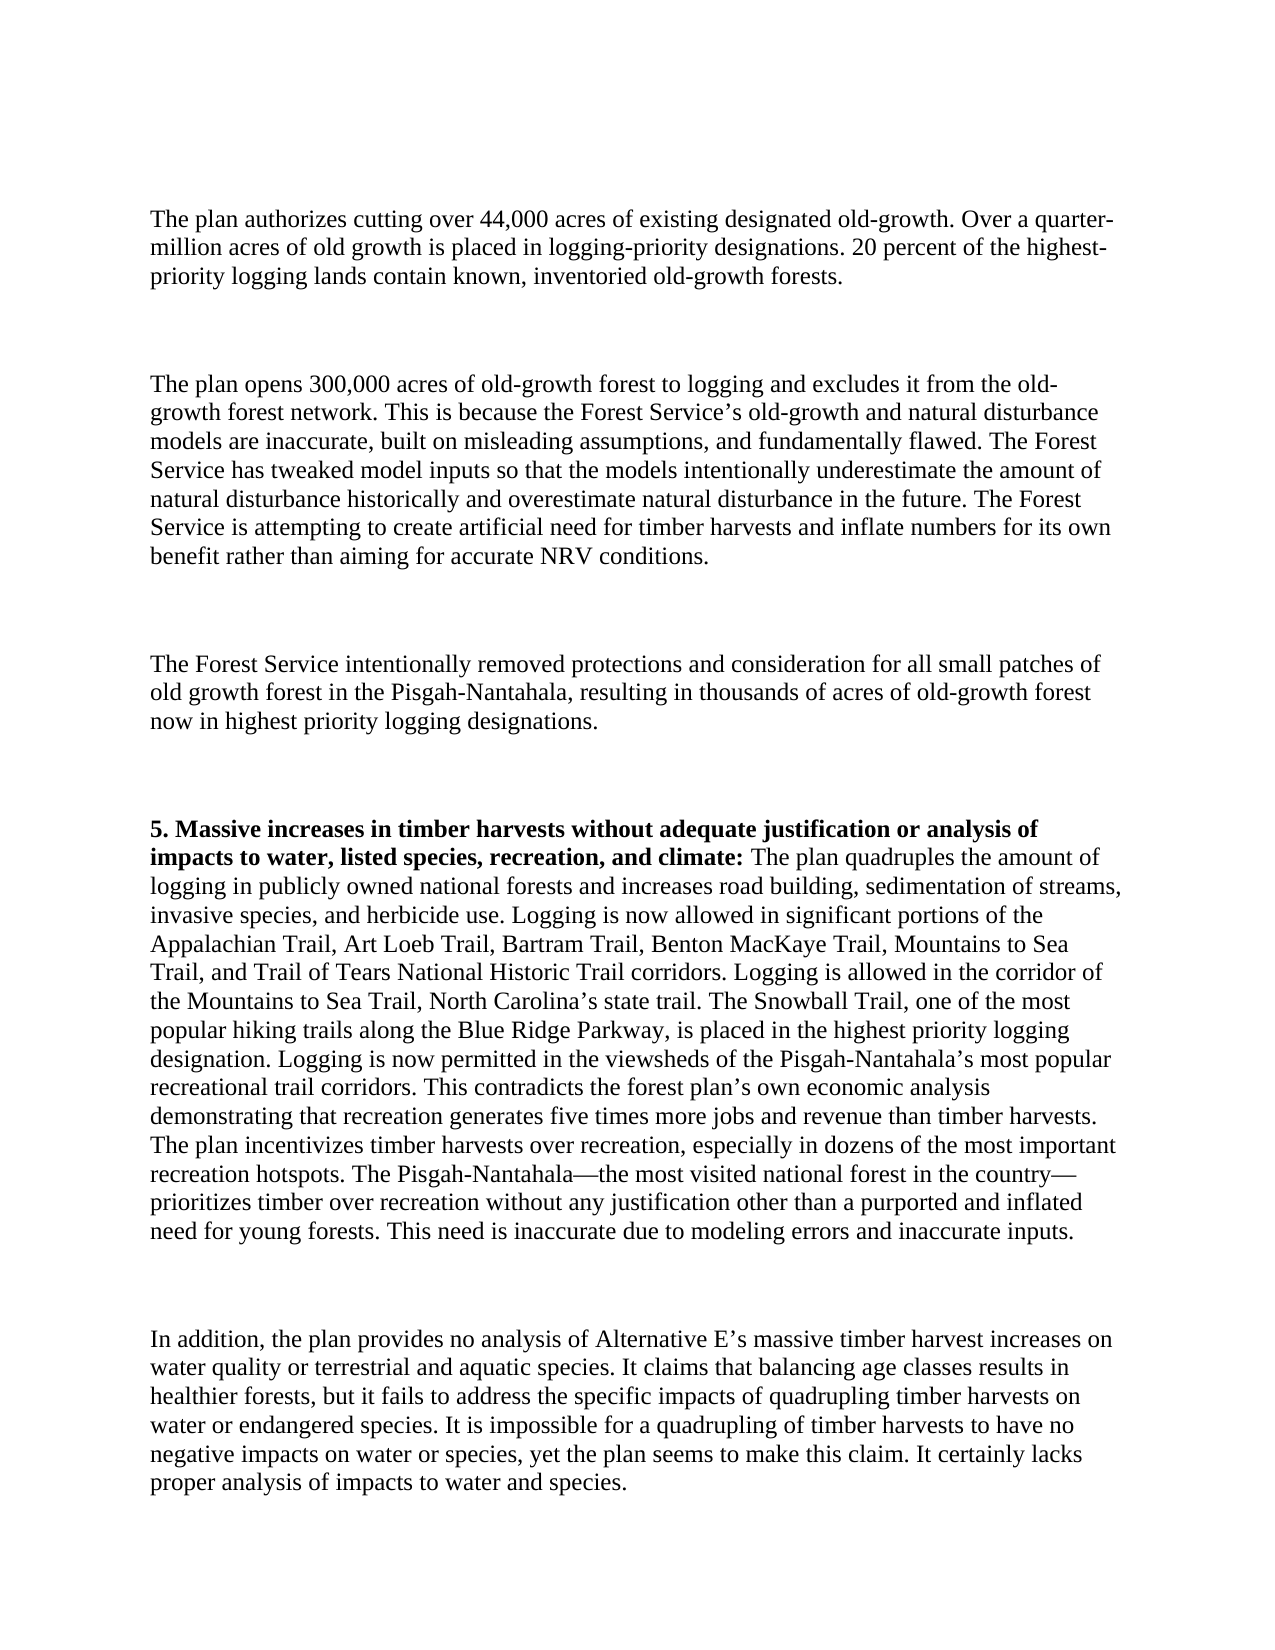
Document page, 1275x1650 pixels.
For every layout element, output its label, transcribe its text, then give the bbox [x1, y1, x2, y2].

text 5. Massive increases in timber harvests without adequate justification or analysis of impacts to water, listed species, recreation, and climate: The plan quadruples the amount of logging in publicly owned national forests and increases road building, sedimentation of streams, invasive species, and herbicide use. Logging is now allowed in significant portions of the Appalachian Trail, Art Loeb Trail, Bartram Trail, Benton MacKaye Trail, Mountains to Sea Trail, and Trail of Tears National Historic Trail corridors. Logging is allowed in the corridor of the Mountains to Sea Trail, North Carolina’s state trail. The Snowball Trail, one of the most popular hiking trails along the Blue Ridge Parkway, is placed in the highest priority logging designation. Logging is now permitted in the viewsheds of the Pisgah-Nantahala’s most popular recreational trail corridors. This contradicts the forest plan’s own economic analysis demonstrating that recreation generates five times more jobs and revenue than timber harvests. The plan incentivizes timber harvests over recreation, especially in dozens of the most important recreation hotspots. The Pisgah-Nantahala—the most visited national forest in the country—prioritizes timber over recreation without any justification other than a purported and inflated need for young forests. This need is inaccurate due to modeling errors and inaccurate inputs. [150, 814, 1125, 1245]
text The Forest Service intentionally removed protections and consideration for all small patches of old growth forest in the Pisgah-Nantahala, resulting in thousands of acres of old-growth forest now in highest priority logging designations. [150, 649, 1125, 735]
text In addition, the plan provides no analysis of Alternative E’s massive timber harvest increases on water quality or terrestrial and aquatic species. It claims that balancing age classes results in healthier forests, but it fails to address the specific impacts of quadrupling timber harvests on water or endangered species. It is impossible for a quadrupling of timber harvests to have no negative impacts on water or species, yet the plan seems to make this claim. It certainly lacks proper analysis of impacts to water and species. [150, 1324, 1125, 1496]
text The plan authorizes cutting over 44,000 acres of existing designated old-growth. Over a quarter-million acres of old growth is placed in logging-priority designations. 20 percent of the highest-priority logging lands contain known, inventoried old-growth forests. [150, 204, 1125, 290]
text The plan opens 300,000 acres of old-growth forest to logging and excludes it from the old-growth forest network. This is because the Forest Service’s old-growth and natural disturbance models are inaccurate, built on misleading assumptions, and fundamentally flawed. The Forest Service has tweaked model inputs so that the models intentionally underestimate the amount of natural disturbance historically and overestimate natural disturbance in the future. The Forest Service is attempting to create artificial need for timber harvests and inflate numbers for its own benefit rather than aiming for accurate NRV conditions. [150, 369, 1125, 570]
